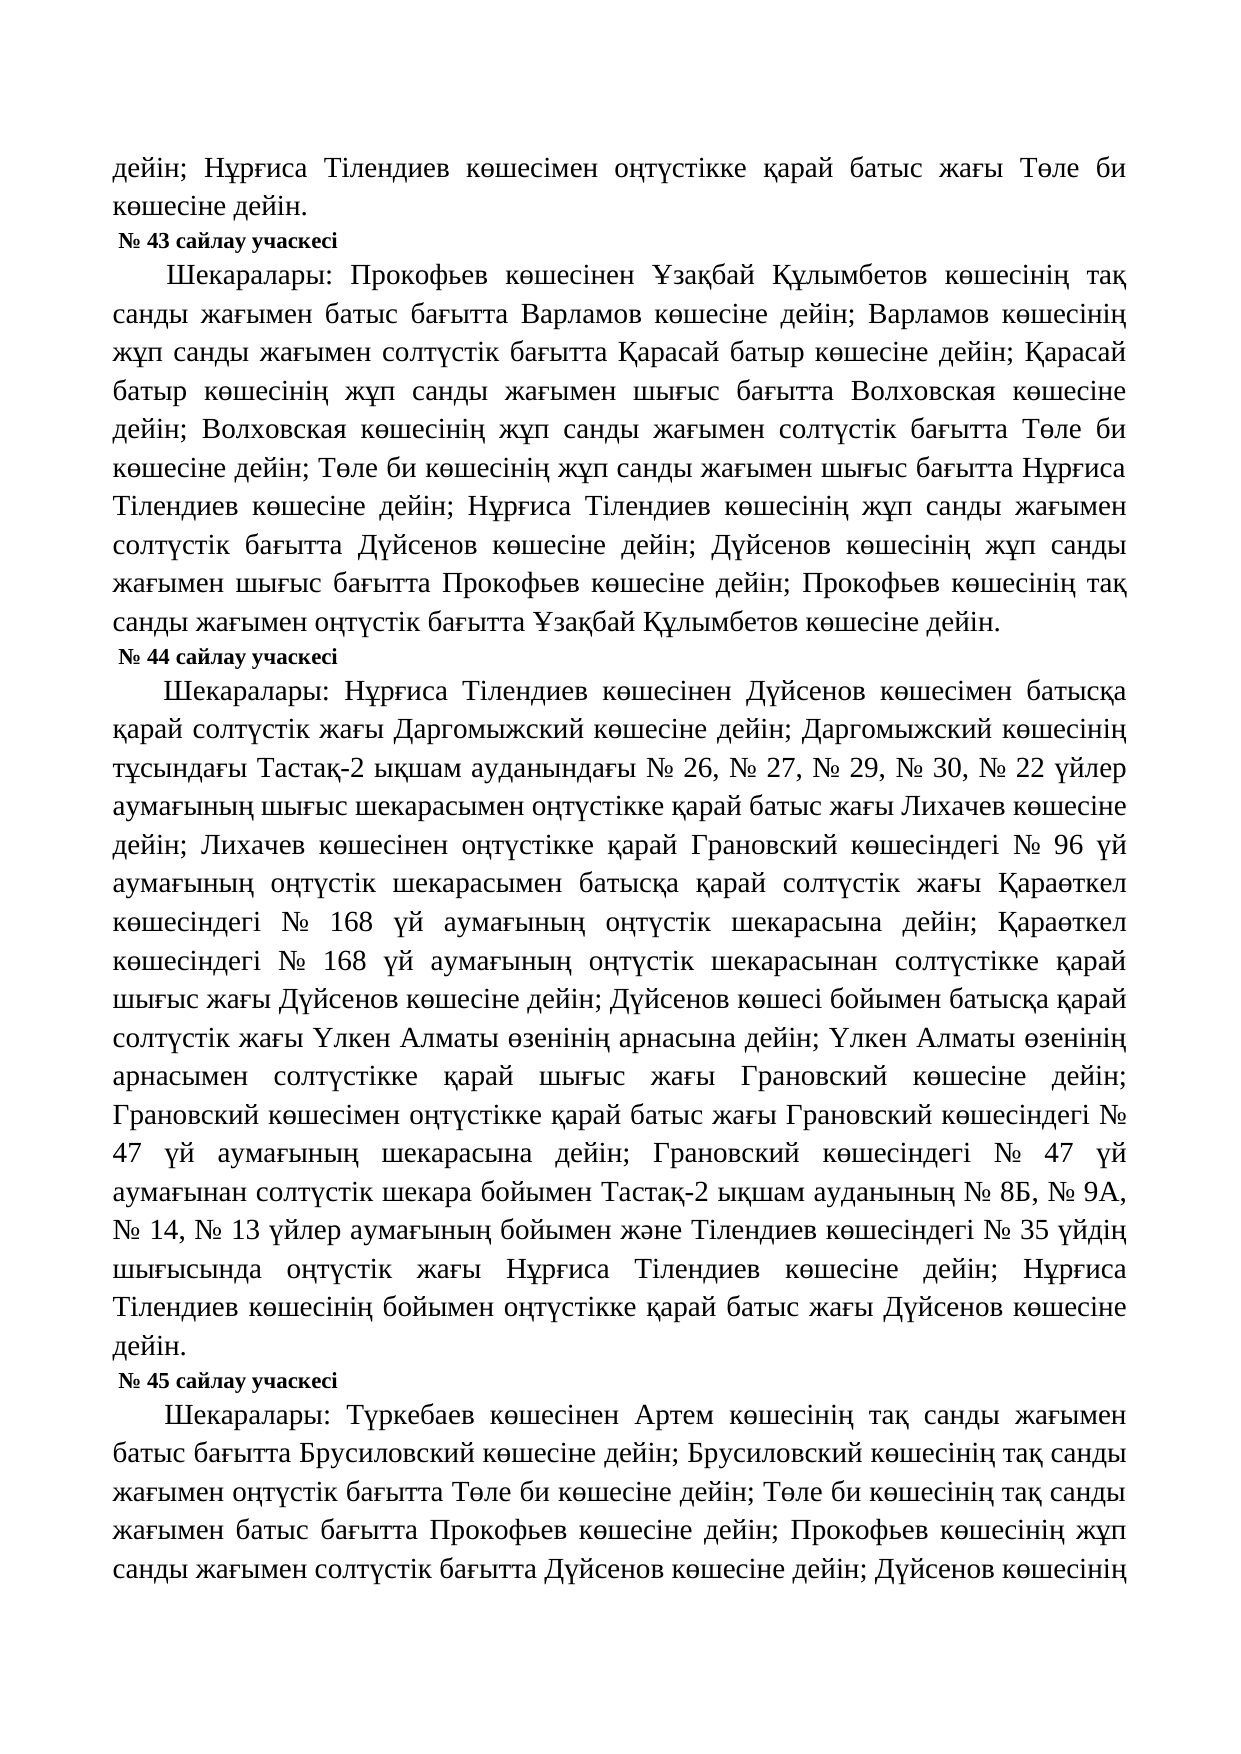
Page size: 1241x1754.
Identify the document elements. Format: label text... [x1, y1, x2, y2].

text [112, 1397, 1128, 1584]
text № 44 сайлау учаскесi [112, 643, 1128, 669]
text № 45 сайлау учаскесі [112, 1367, 1128, 1393]
text Шекаралары: Прокофьев көшесінен Ұзақбай Құлымбетов көшесінің тақ санды жағымен батыс бағытта Варламов көшесіне дейін; Варламов көшесінің жұп санды жағымен солтүстік бағытта Қарасай батыр көшесіне дейін; Қарасай батыр көшесінің жұп санды жағымен шығыс бағытта Волховская көшесіне дейін; Волховская көшесінің жұп санды жағымен солтүстік бағытта Төле би көшесіне дейін; Төле би көшесінің жұп санды жағымен шығыс бағытта Нұрғиса Тілендиев көшесіне дейін; Нұрғиса Тілендиев көшесінің жұп санды жағымен солтүстік бағытта Дүйсенов көшесіне дейін; Дүйсенов көшесінің жұп санды жағымен шығыс бағытта Прокофьев көшесіне дейін; Прокофьев көшесінің тақ санды жағымен оңтүстік бағытта Ұзақбай Құлымбетов көшесіне дейін. [112, 257, 1128, 638]
text № 43 сайлау учаскесі [112, 227, 1128, 253]
text Шекаралары: Нұрғиса Тілендиев көшесінен Дүйсенов көшесімен батысқа қарай солтүстік жағы Даргомыжский көшесіне дейін; Даргомыжский көшесінің тұсындағы Тастақ-2 ықшам ауданындағы № 26, № 27, № 29, № 30, № 22 үйлер аумағының шығыс шекарасымен оңтүстікке қарай батыс жағы Лихачев көшесіне дейін; Лихачев көшесінен оңтүстікке қарай Грановский көшесіндегі № 96 үй аумағының оңтүстік шекарасымен батысқа қарай солтүстік жағы Қараөткел көшесіндегі № 168 үй аумағының оңтүстік шекарасына дейін; Қараөткел көшесіндегі № 168 үй аумағының оңтүстік шекарасынан солтүстікке қарай шығыс жағы Дүйсенов көшесіне дейін; Дүйсенов көшесі бойымен батысқа қарай солтүстік жағы Үлкен Алматы өзенінің арнасына дейін; Үлкен Алматы өзенінің арнасымен солтүстікке қарай шығыс жағы Грановский көшесіне дейін; Грановский көшесімен оңтүстікке қарай батыс жағы Грановский көшесіндегі № 47 үй аумағының шекарасына дейін; Грановский көшесіндегі № 47 үй аумағынан солтүстік шекара бойымен Тастақ-2 ықшам ауданының № 8Б, № 9А, № 14, № 13 үйлер аумағының бойымен және Тілендиев көшесіндегі № 35 үйдің шығысында оңтүстік жағы Нұрғиса Тілендиев көшесіне дейін; Нұрғиса Тілендиев көшесінің бойымен оңтүстікке қарай батыс жағы Дүйсенов көшесіне дейін. [112, 673, 1128, 1362]
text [112, 150, 1128, 222]
